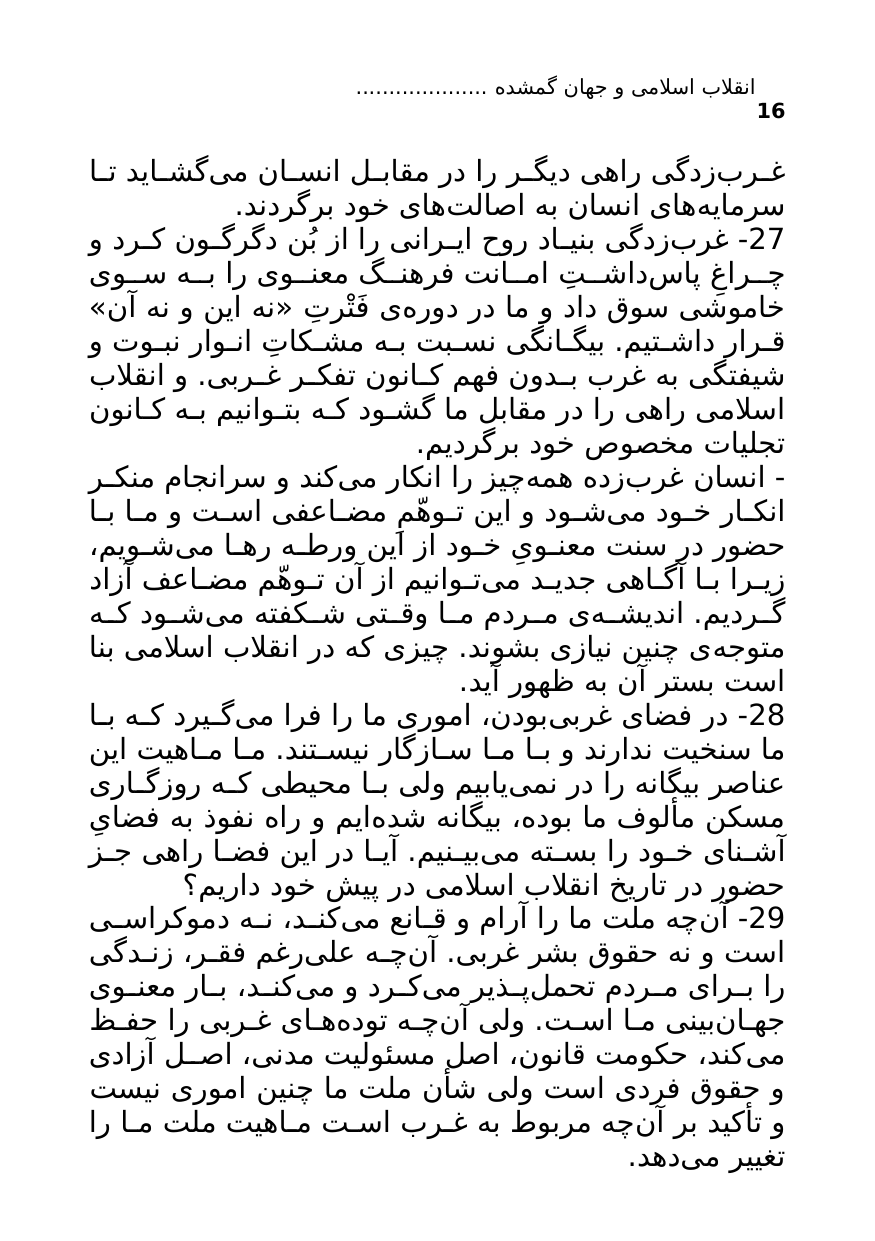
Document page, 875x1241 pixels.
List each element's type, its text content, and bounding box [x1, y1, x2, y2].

text 29- آن‌چه ملت ما را آرام و قانع می‌کند، نه دموکراسی است و نه حقوق بشر غربی. آن‌چه علی‌رغم فقر، زندگی را برای مردم تحمل‌پذیر می‌کرد و می‌کند، بار معنوی جهان‌بینی ما است. ولی آن‌چه توده‌های غربی را حفظ می‌کند، حکومت قانون، اصل مسئولیت مدنی، اصل آزادی و حقوق فردی است ولی شأن ملت ما چنین اموری نیست و تأکید بر آن‌چه مربوط به غرب است ماهیت ملت ما را تغییر می‌دهد. [89, 902, 785, 1173]
text 27- غرب‌زدگی بنیاد روح ایرانی را از بُن دگرگون کرد و چراغِ پاس‌داشتِ امانت فرهنگ معنوی را به سوی خاموشی سوق داد و ما در دوره‌ی فَتْرتِ «نه این و نه آن» قرار داشتیم. بیگانگی نسبت به مشکاتِ انوار نبوت و شیفتگی به غرب بدون فهم کانون تفکر غربی. و انقلاب اسلامی راهی را در مقابل ما گشود که بتوانیم به کانون تجلیات مخصوص خود برگردیم. [89, 223, 785, 460]
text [89, 155, 785, 223]
text 28- در فضای غربی‌بودن، اموری ما را فرا می‌گیرد که با ما سنخیت ندارند و با ما سازگار نیستند. ما ماهیت این عناصر بیگانه را در نمی‌یابیم ولی با محیطی که روزگاری مسکن مألوف ما بوده، بیگانه شده‌ایم و راه نفوذ به فضایِ آشنای خود را بسته می‌بینیم. آیا در این فضا راهی جز حضور در تاریخ انقلاب اسلامی در پیش خود داریم؟ [89, 698, 785, 902]
text - انسان غرب‌زده همه‌چیز را انکار می‌کند و سرانجام منکر انکار خود می‌شود و این توهّمِ مضاعفی است و ما با حضور در سنت معنویِ خود از این ورطه رها می‌شویم، زیرا با آگاهی جدید می‌توانیم از آن توهّم مضاعف آزاد گردیم. اندیشه‌ی مردم ما وقتی شکفته می‌شود که متوجه‌ی چنین نیازی بشوند. چیزی که در انقلاب اسلامی بنا است بستر آن به ظهور آید. [89, 460, 785, 698]
